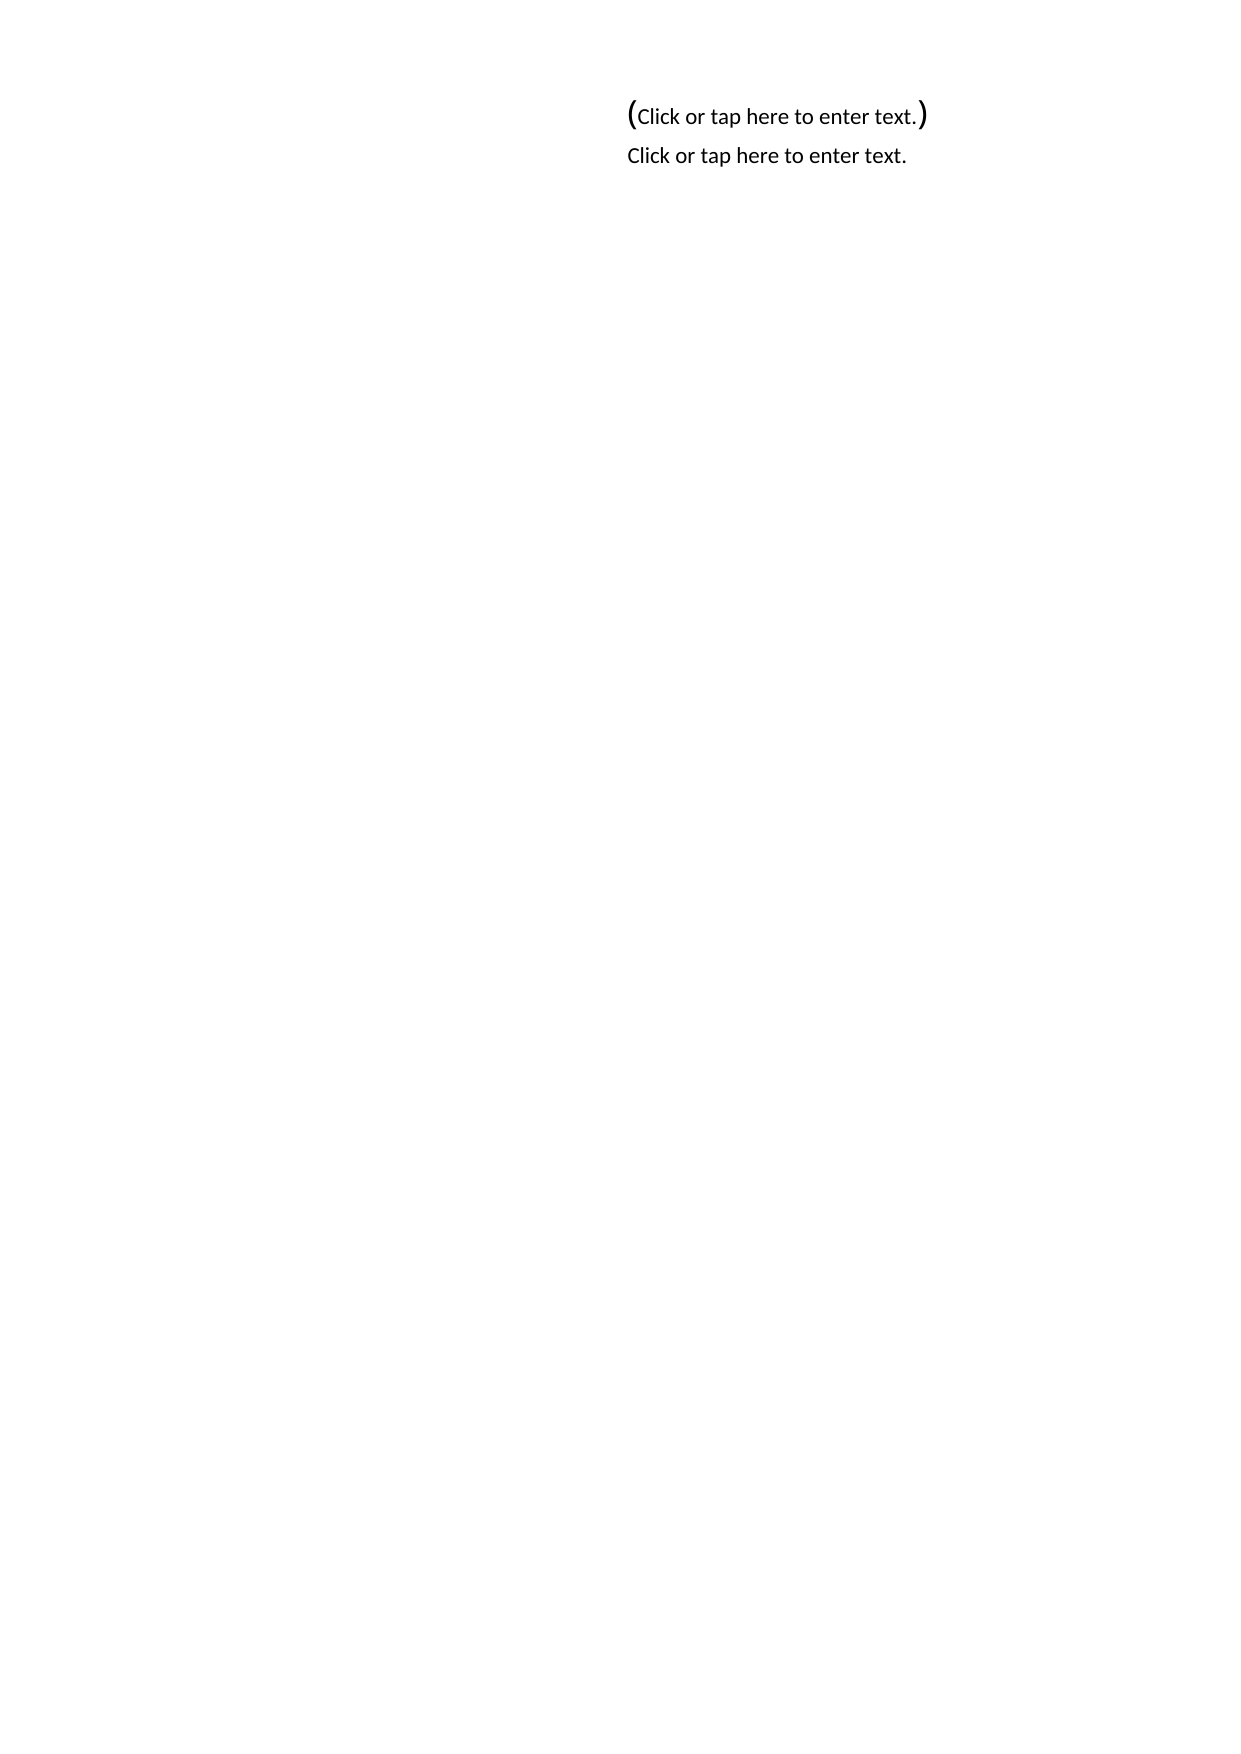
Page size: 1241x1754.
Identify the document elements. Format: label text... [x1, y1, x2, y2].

text () [177, 89, 1122, 134]
